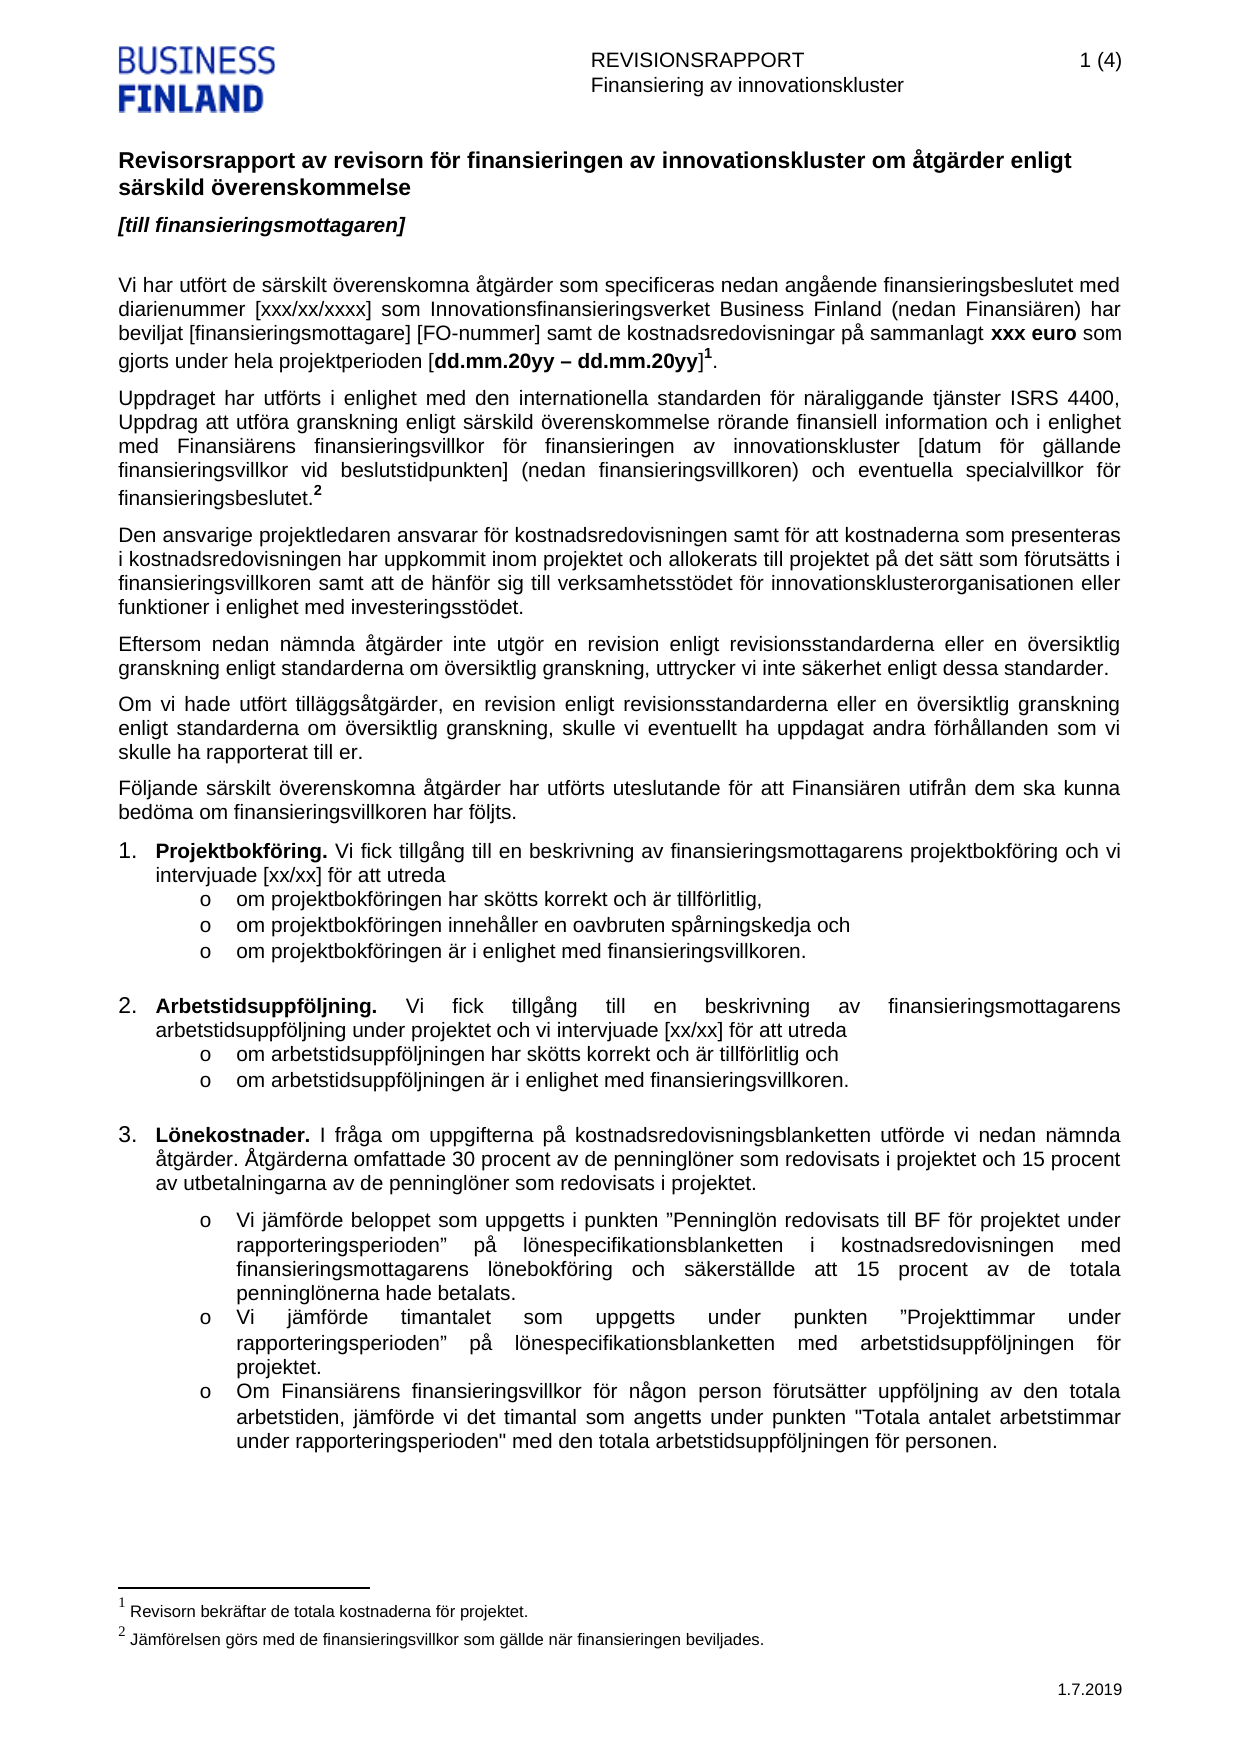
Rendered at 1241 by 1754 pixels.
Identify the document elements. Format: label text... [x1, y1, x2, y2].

list Projektbokföring. Vi fick tillgång till en beskrivning av finansieringsmottagarens projektbokföring och vi intervjuade [xx/xx] för att utreda [118, 837, 1122, 887]
text Om vi hade utfört tilläggsåtgärder, en revision enligt revisionsstandarderna eller en översiktlig granskning enligt standarderna om översiktlig granskning, skulle vi eventuellt ha uppdagat andra förhållanden som vi skulle ha rapporterat till er. [118, 692, 1122, 764]
list om arbetstidsuppföljningen har skötts korrekt och är tillförlitlig och [199, 1042, 1122, 1068]
text Eftersom nedan nämnda åtgärder inte utgör en revision enligt revisionsstandarderna eller en översiktlig granskning enligt standarderna om översiktlig granskning, uttrycker vi inte säkerhet enligt dessa standarder. [118, 631, 1122, 679]
list Vi jämförde timantalet som uppgetts under punkten ”Projekttimmar under rapporteringsperioden” på lönespecifikationsblanketten med arbetstidsuppföljningen för projektet. [199, 1305, 1122, 1379]
text Följande särskilt överenskomna åtgärder har utförts uteslutande för att Finansiären utifrån dem ska kunna bedöma om finansieringsvillkoren har följts. [118, 776, 1122, 824]
text Den ansvarige projektledaren ansvarar för kostnadsredovisningen samt för att kostnaderna som presenteras i kostnadsredovisningen har uppkommit inom projektet och allokerats till projektet på det sätt som förutsätts i finansieringsvillkoren samt att de hänför sig till verksamhetsstödet för innovationsklusterorganisationen eller funktioner i enlighet med investeringsstödet. [118, 523, 1122, 619]
list Arbetstidsuppföljning. Vi fick tillgång till en beskrivning av finansieringsmottagarens arbetstidsuppföljning under projektet och vi intervjuade [xx/xx] för att utreda [118, 992, 1122, 1042]
list om projektbokföringen innehåller en oavbruten spårningskedja och [199, 913, 1122, 939]
text Uppdraget har utförts i enlighet med den internationella standarden för näraliggande tjänster ISRS 4400, Uppdrag att utföra granskning enligt särskild överenskommelse rörande finansiell information och i enlighet med Finansiärens finansieringsvillkor för finansieringen av innovationskluster [datum för gällande finansieringsvillkor vid beslutstidpunkten] (nedan finansieringsvillkoren) och eventuella specialvillkor för finansieringsbeslutet. [118, 386, 1122, 511]
text Vi har utfört de särskilt överenskomna åtgärder som specificeras nedan angående finansieringsbeslutet med diarienummer [xxx/xx/xxxx] som Innovationsfinansieringsverket Business Finland (nedan Finansiären) har beviljat [finansieringsmottagare] [FO-nummer] samt de kostnadsredovisningar på sammanlagt xxx euro som gjorts under hela projektperioden [dd.mm.20yy – dd.mm.20yy]. [118, 273, 1122, 373]
list Om Finansiärens finansieringsvillkor för någon person förutsätter uppföljning av den totala arbetstiden, jämförde vi det timantal som angetts under punkten "Totala antalet arbetstimmar under rapporteringsperioden" med den totala arbetstidsuppföljningen för personen. [199, 1379, 1122, 1453]
list om projektbokföringen är i enlighet med finansieringsvillkoren. [199, 939, 1122, 964]
list om projektbokföringen har skötts korrekt och är tillförlitlig, [199, 887, 1122, 913]
subtitle Revisorsrapport av revisorn för finansieringen av innovationskluster om åtgärder enligt särskild överenskommelse [118, 147, 1122, 200]
text [till finansieringsmottagaren] [118, 212, 1122, 236]
picture [118, 46, 275, 113]
list Lönekostnader. I fråga om uppgifterna på kostnadsredovisningsblanketten utförde vi nedan nämnda åtgärder. Åtgärderna omfattade 30 procent av de penninglöner som redovisats i projektet och 15 procent av utbetalningarna av de penninglöner som redovisats i projektet. [118, 1121, 1122, 1195]
list om arbetstidsuppföljningen är i enlighet med finansieringsvillkoren. [199, 1068, 1122, 1093]
list Vi jämförde beloppet som uppgetts i punkten ”Penninglön redovisats till BF för projektet under rapporteringsperioden” på lönespecifikationsblanketten i kostnadsredovisningen med finansieringsmottagarens lönebokföring och säkerställde att 15 procent av de totala penninglönerna hade betalats. [199, 1207, 1122, 1305]
